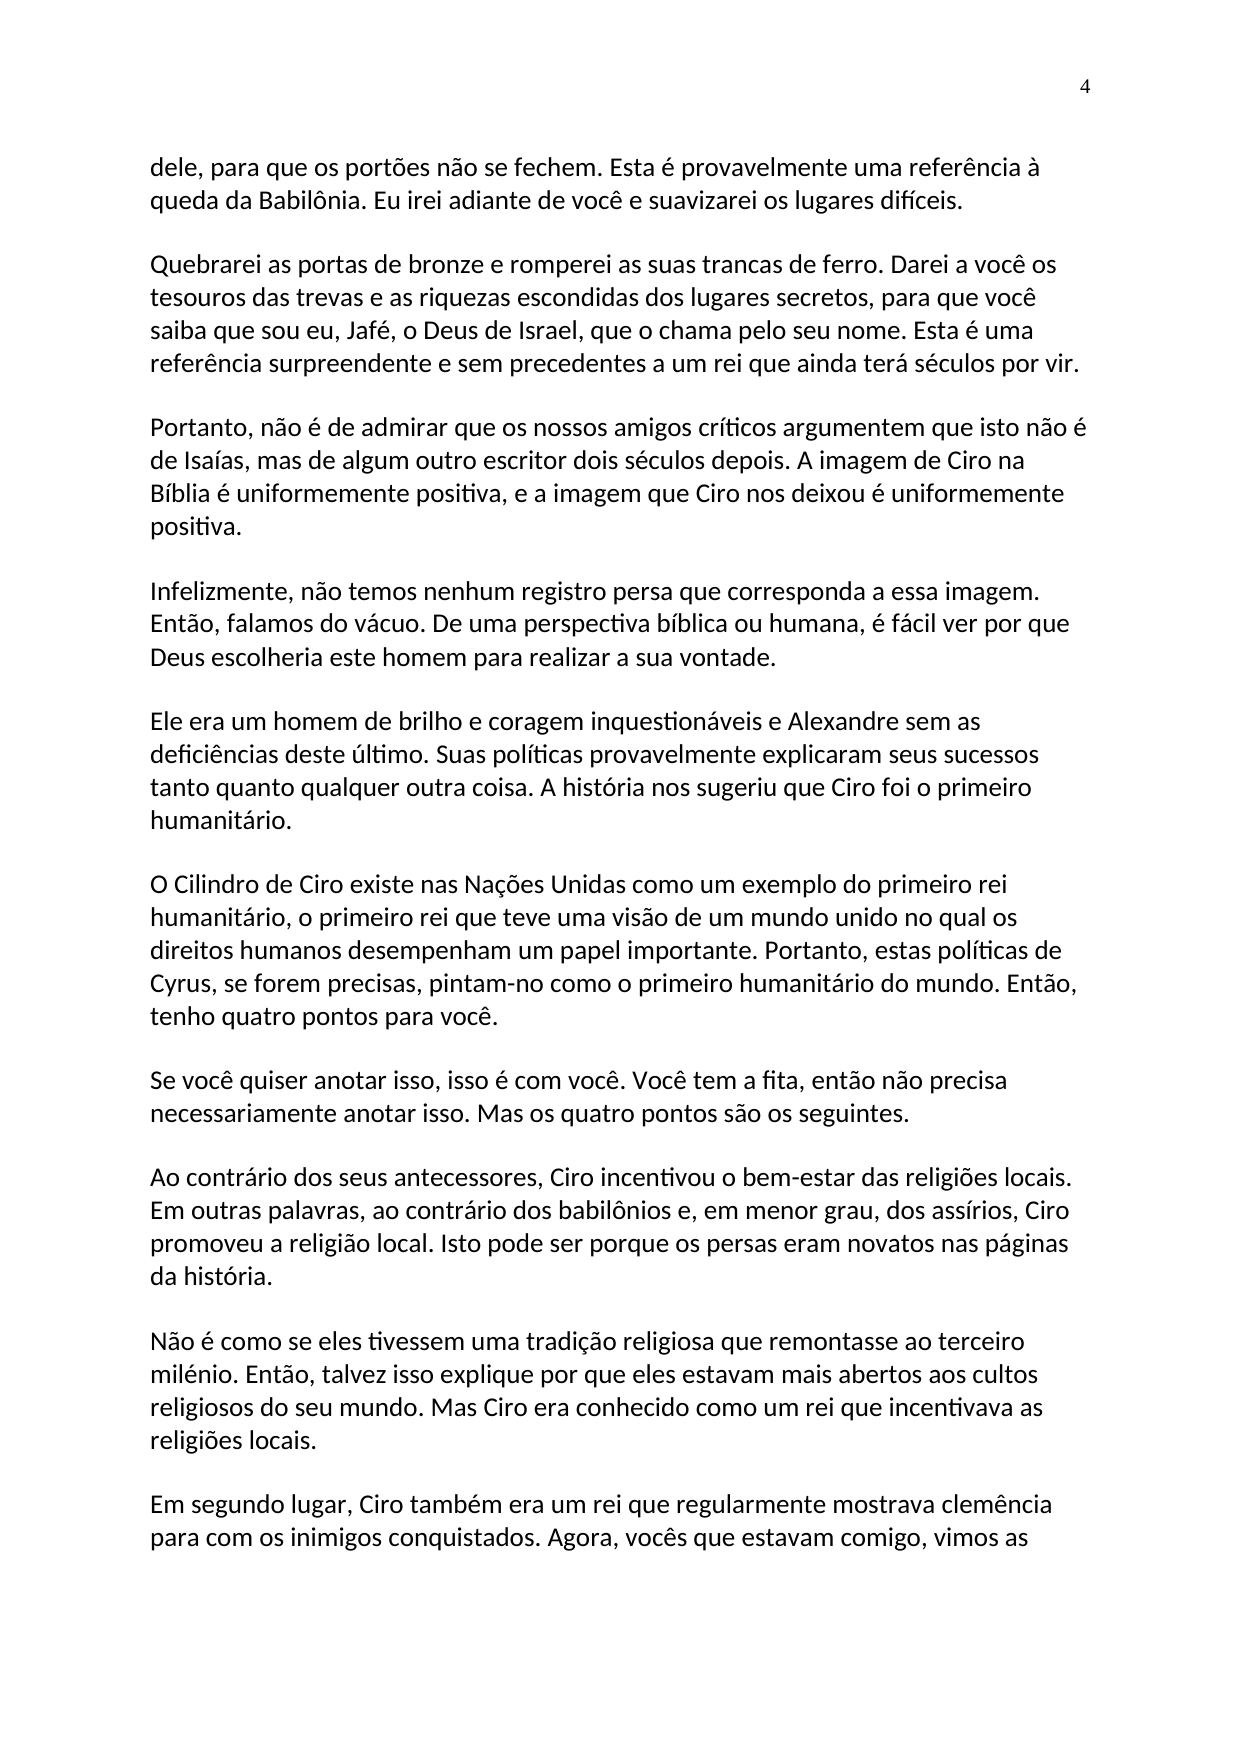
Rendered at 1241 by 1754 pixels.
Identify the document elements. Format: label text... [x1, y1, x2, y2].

text Ao contrário dos seus antecessores, Ciro incentivou o bem-estar das religiões locais. Em outras palavras, ao contrário dos babilônios e, em menor grau, dos assírios, Ciro promoveu a religião local. Isto pode ser porque os persas eram novatos nas páginas da história. [150, 1161, 1090, 1293]
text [150, 150, 1090, 216]
text Se você quiser anotar isso, isso é com você. Você tem a fita, então não precisa necessariamente anotar isso. Mas os quatro pontos são os seguintes. [150, 1063, 1090, 1129]
text Infelizmente, não temos nenhum registro persa que corresponda a essa imagem. Então, falamos do vácuo. De uma perspectiva bíblica ou humana, é fácil ver por que Deus escolheria este homem para realizar a sua vontade. [150, 574, 1090, 673]
text Quebrarei as portas de bronze e romperei as suas trancas de ferro. Darei a você os tesouros das trevas e as riquezas escondidas dos lugares secretos, para que você saiba que sou eu, Jafé, o Deus de Israel, que o chama pelo seu nome. Esta é uma referência surpreendente e sem precedentes a um rei que ainda terá séculos por vir. [150, 247, 1090, 379]
text Ele era um homem de brilho e coragem inquestionáveis e Alexandre sem as deficiências deste último. Suas políticas provavelmente explicaram seus sucessos tanto quanto qualquer outra coisa. A história nos sugeriu que Ciro foi o primeiro humanitário. [150, 704, 1090, 836]
text Não é como se eles tivessem uma tradição religiosa que remontasse ao terceiro milénio. Então, talvez isso explique por que eles estavam mais abertos aos cultos religiosos do seu mundo. Mas Ciro era conhecido como um rei que incentivava as religiões locais. [150, 1324, 1090, 1456]
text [150, 1487, 1090, 1553]
text O Cilindro de Ciro existe nas Nações Unidas como um exemplo do primeiro rei humanitário, o primeiro rei que teve uma visão de um mundo unido no qual os direitos humanos desempenham um papel importante. Portanto, estas políticas de Cyrus, se forem precisas, pintam-no como o primeiro humanitário do mundo. Então, tenho quatro pontos para você. [150, 867, 1090, 1032]
text Portanto, não é de admirar que os nossos amigos críticos argumentem que isto não é de Isaías, mas de algum outro escritor dois séculos depois. A imagem de Ciro na Bíblia é uniformemente positiva, e a imagem que Ciro nos deixou é uniformemente positiva. [150, 410, 1090, 542]
